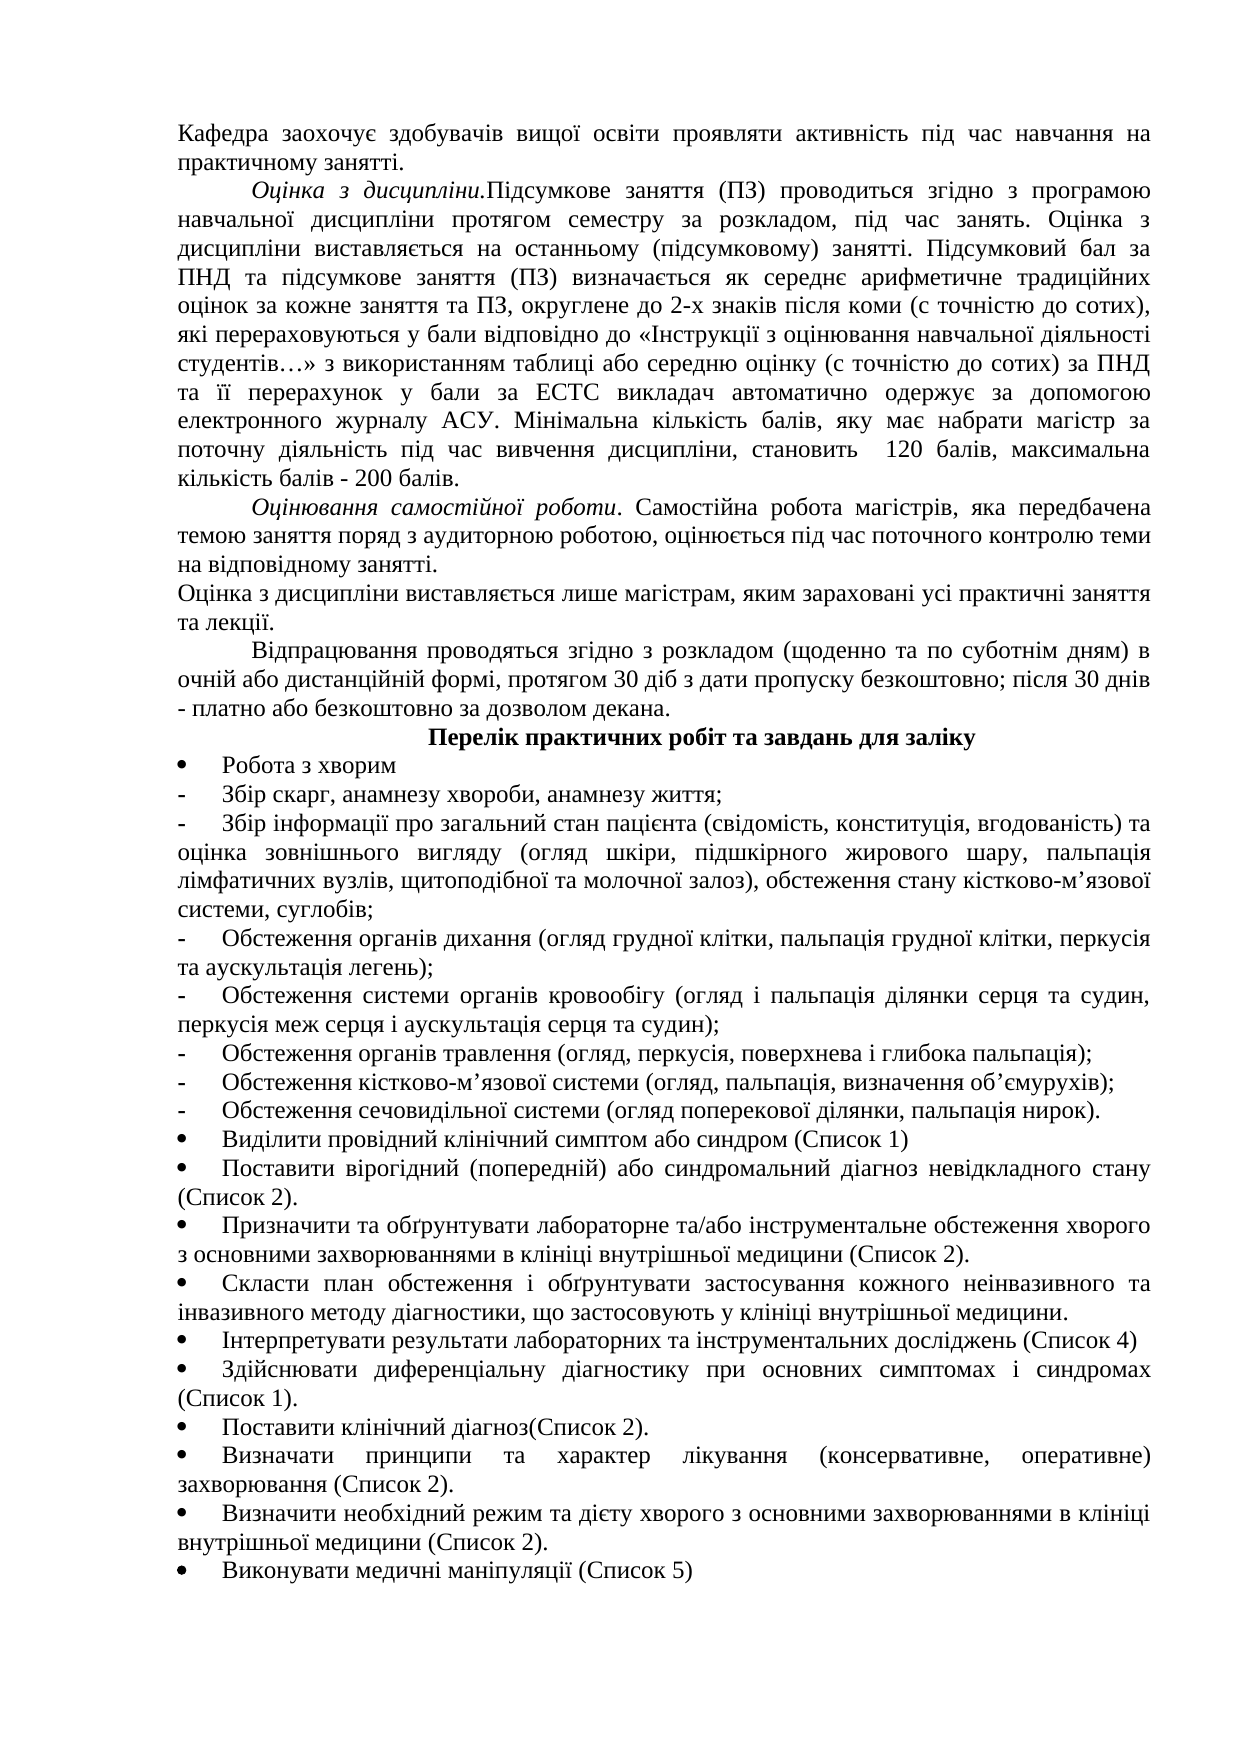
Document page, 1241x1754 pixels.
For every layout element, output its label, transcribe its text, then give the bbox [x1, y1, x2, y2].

list Здійснювати диференціальну діагностику при основних симптомах і синдромах (Список 1). [177, 1354, 1152, 1412]
list Поставити клінічний діагноз(Список 2). [177, 1412, 1152, 1441]
text Оцінка з дисципліни.Підсумкове заняття (ПЗ) проводиться згідно з програмою навчальної дисципліни протягом семестру за розкладом, під час занять. Оцінка з дисципліни виставляється на останньому (підсумковому) занятті. Підсумковий бал за ПНД та підсумкове заняття (ПЗ) визначається як середнє арифметичне традиційних оцінок за кожне заняття та ПЗ, округлене до 2-х знаків після коми (с точністю до сотих), які перераховуються у бали відповідно до «Інструкції з оцінювання навчальної діяльності студентів…» з використанням таблиці або середню оцінку (с точністю до сотих) за ПНД та її перерахунок у бали за ECTC викладач автоматично одержує за допомогою електронного журналу АСУ. Мінімальна кількість балів, яку має набрати магістр за поточну діяльність під час вивчення дисципліни, становить 120 балів, максимальна кількість балів - 200 балів. [177, 176, 1152, 492]
text Перелік практичних робіт та завдань для заліку [177, 722, 1152, 751]
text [177, 118, 1152, 176]
list Призначити та обґрунтувати лабораторне та/або інструментальне обстеження хворого з основними захворюваннями в клініці внутрішньої медицини (Список 2). [177, 1211, 1152, 1268]
list Визначити необхідний режим та дієту хворого з основними захворюваннями в клініці внутрішньої медицини (Список 2). [177, 1498, 1152, 1556]
list Обстеження органів травлення (огляд, перкусія, поверхнева і глибока пальпація); [177, 1038, 1152, 1067]
text Відпрацювання проводяться згідно з розкладом (щоденно та по суботнім дням) в очній або дистанційній формі, протягом 30 діб з дати пропуску безкоштовно; після 30 днів - платно або безкоштовно за дозволом декана. [177, 636, 1152, 722]
list Визначати принципи та характер лікування (консервативне, оперативне) захворювання (Список 2). [177, 1441, 1152, 1498]
list Збір інформації про загальний стан пацієнта (свідомість, конституція, вгодованість) та оцінка зовнішнього вигляду (огляд шкіри, підшкірного жирового шару, пальпація лімфатичних вузлів, щитоподібної та молочної залоз), обстеження стану кістково-м’язової системи, суглобів; [177, 808, 1152, 923]
list Збір скарг, анамнезу хвороби, анамнезу життя; [177, 779, 1152, 808]
list Інтерпретувати результати лабораторних та інструментальних досліджень (Список 4) [177, 1326, 1152, 1354]
list Обстеження системи органів кровообігу (огляд і пальпація ділянки серця та судин, перкусія меж серця і аускультація серця та судин); [177, 981, 1152, 1038]
list Обстеження кістково-м’язової системи (огляд, пальпація, визначення об’ємурухів); [177, 1067, 1152, 1096]
text Оцінка з дисципліни виставляється лише магістрам, яким зараховані усі практичні заняття та лекції. [177, 578, 1152, 636]
list Обстеження сечовидільної системи (огляд поперекової ділянки, пальпація нирок). [177, 1096, 1152, 1124]
list Обстеження органів дихання (огляд грудної клітки, пальпація грудної клітки, перкусія та аускультація легень); [177, 923, 1152, 981]
text Оцінювання самостійної роботи. Самостійна робота магістрів, яка передбачена темою заняття поряд з аудиторною роботою, оцінюється під час поточного контролю теми на відповідному занятті. [177, 492, 1152, 578]
list Скласти план обстеження і обґрунтувати застосування кожного неінвазивного та інвазивного методу діагностики, що застосовують у клініці внутрішньої медицини. [177, 1268, 1152, 1326]
list Поставити вірогідний (попередній) або синдромальний діагноз невідкладного стану (Список 2). [177, 1153, 1152, 1211]
list Виділити провідний клінічний симптом або синдром (Список 1) [177, 1124, 1152, 1153]
list Робота з хворим [177, 751, 1152, 779]
list Виконувати медичні маніпуляції (Список 5) [177, 1556, 1152, 1584]
